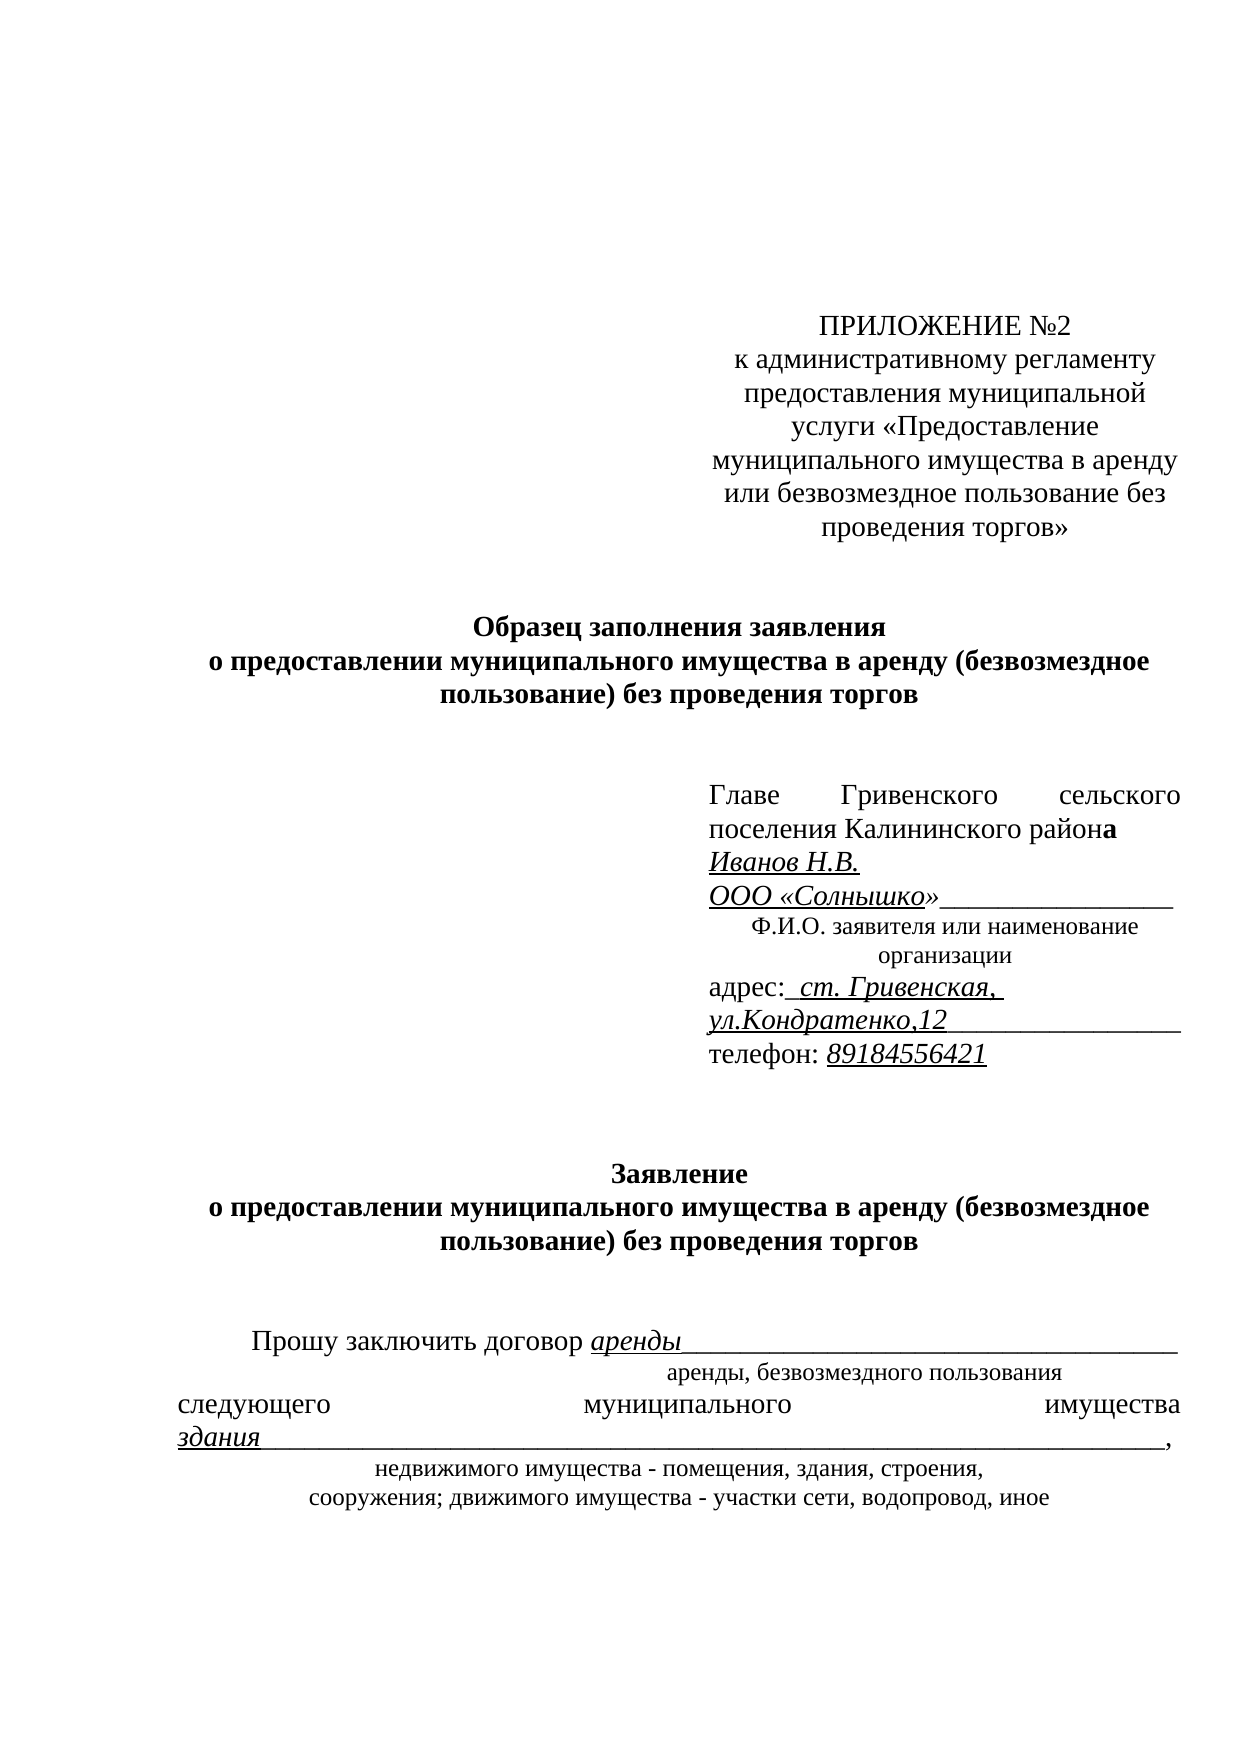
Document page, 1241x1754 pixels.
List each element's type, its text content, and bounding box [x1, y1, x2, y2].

text Образец заполнения заявления [177, 609, 1181, 643]
text ООО «Солнышко»________________ [709, 878, 1181, 911]
text Прошу заключить договор аренды__________________________________ [177, 1323, 1181, 1357]
text недвижимого имущества - помещения, здания, строения, [177, 1453, 1181, 1482]
text ул.Кондратенко,12________________ [709, 1002, 1181, 1031]
text Иванов Н.В. [709, 844, 1181, 878]
text сооружения; движимого имущества - участки сети, водопровод, иное [177, 1482, 1181, 1510]
text адрес:_ст. Гривенская, [709, 969, 1181, 1002]
text телефон: 89184556421 [709, 1036, 1181, 1069]
text о предоставлении муниципального имущества в аренду (безвозмездное пользование) без проведения торгов [177, 1189, 1181, 1256]
text Ф.И.О. заявителя или наименование организации [709, 911, 1181, 969]
text Главе Гривенского сельского поселения Калининского района [709, 777, 1181, 844]
text Заявление [177, 1156, 1181, 1189]
text услуги «Предоставление муниципального имущества в аренду или безвозмездное пользование без проведения торгов» [709, 408, 1181, 542]
text о предоставлении муниципального имущества в аренду (безвозмездное пользование) без проведения торгов [177, 643, 1181, 710]
text к административному регламенту [709, 341, 1181, 375]
text предоставления муниципальной [709, 375, 1181, 408]
text следующего муниципального имущества здания______________________________________________________________, [177, 1386, 1181, 1453]
text аренды, безвозмездного пользования [177, 1357, 1181, 1386]
text ПРИЛОЖЕНИЕ №2 [709, 308, 1181, 341]
